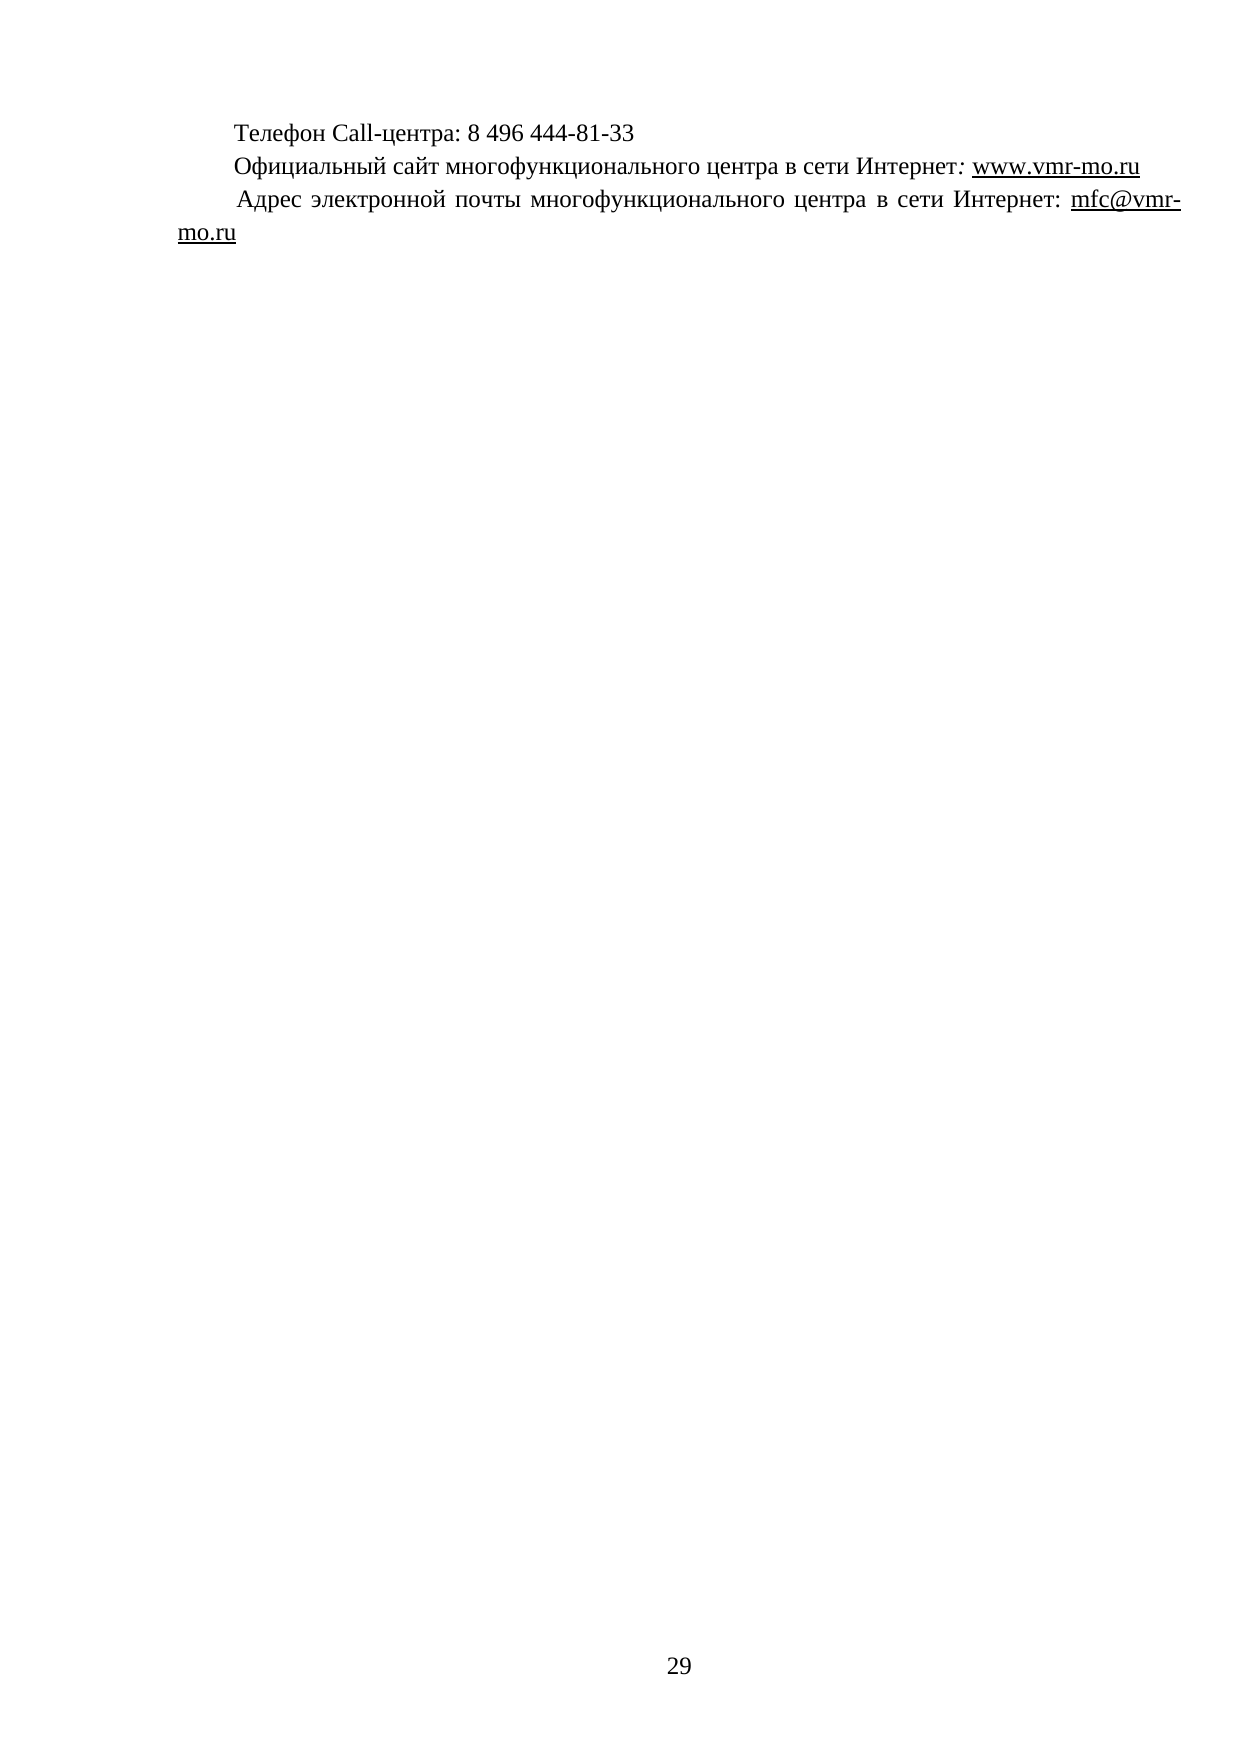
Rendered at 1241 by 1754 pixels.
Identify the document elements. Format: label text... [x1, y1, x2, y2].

text Телефон Call-центра: 8 496 444-81-33 [177, 118, 1181, 147]
text Адрес электронной почты многофункционального центра в сети Интернет: mfc@vmr-mo.ru [177, 184, 1181, 246]
text Официальный сайт многофункционального центра в сети Интернет: www.vmr-mo.ru [177, 151, 1181, 180]
